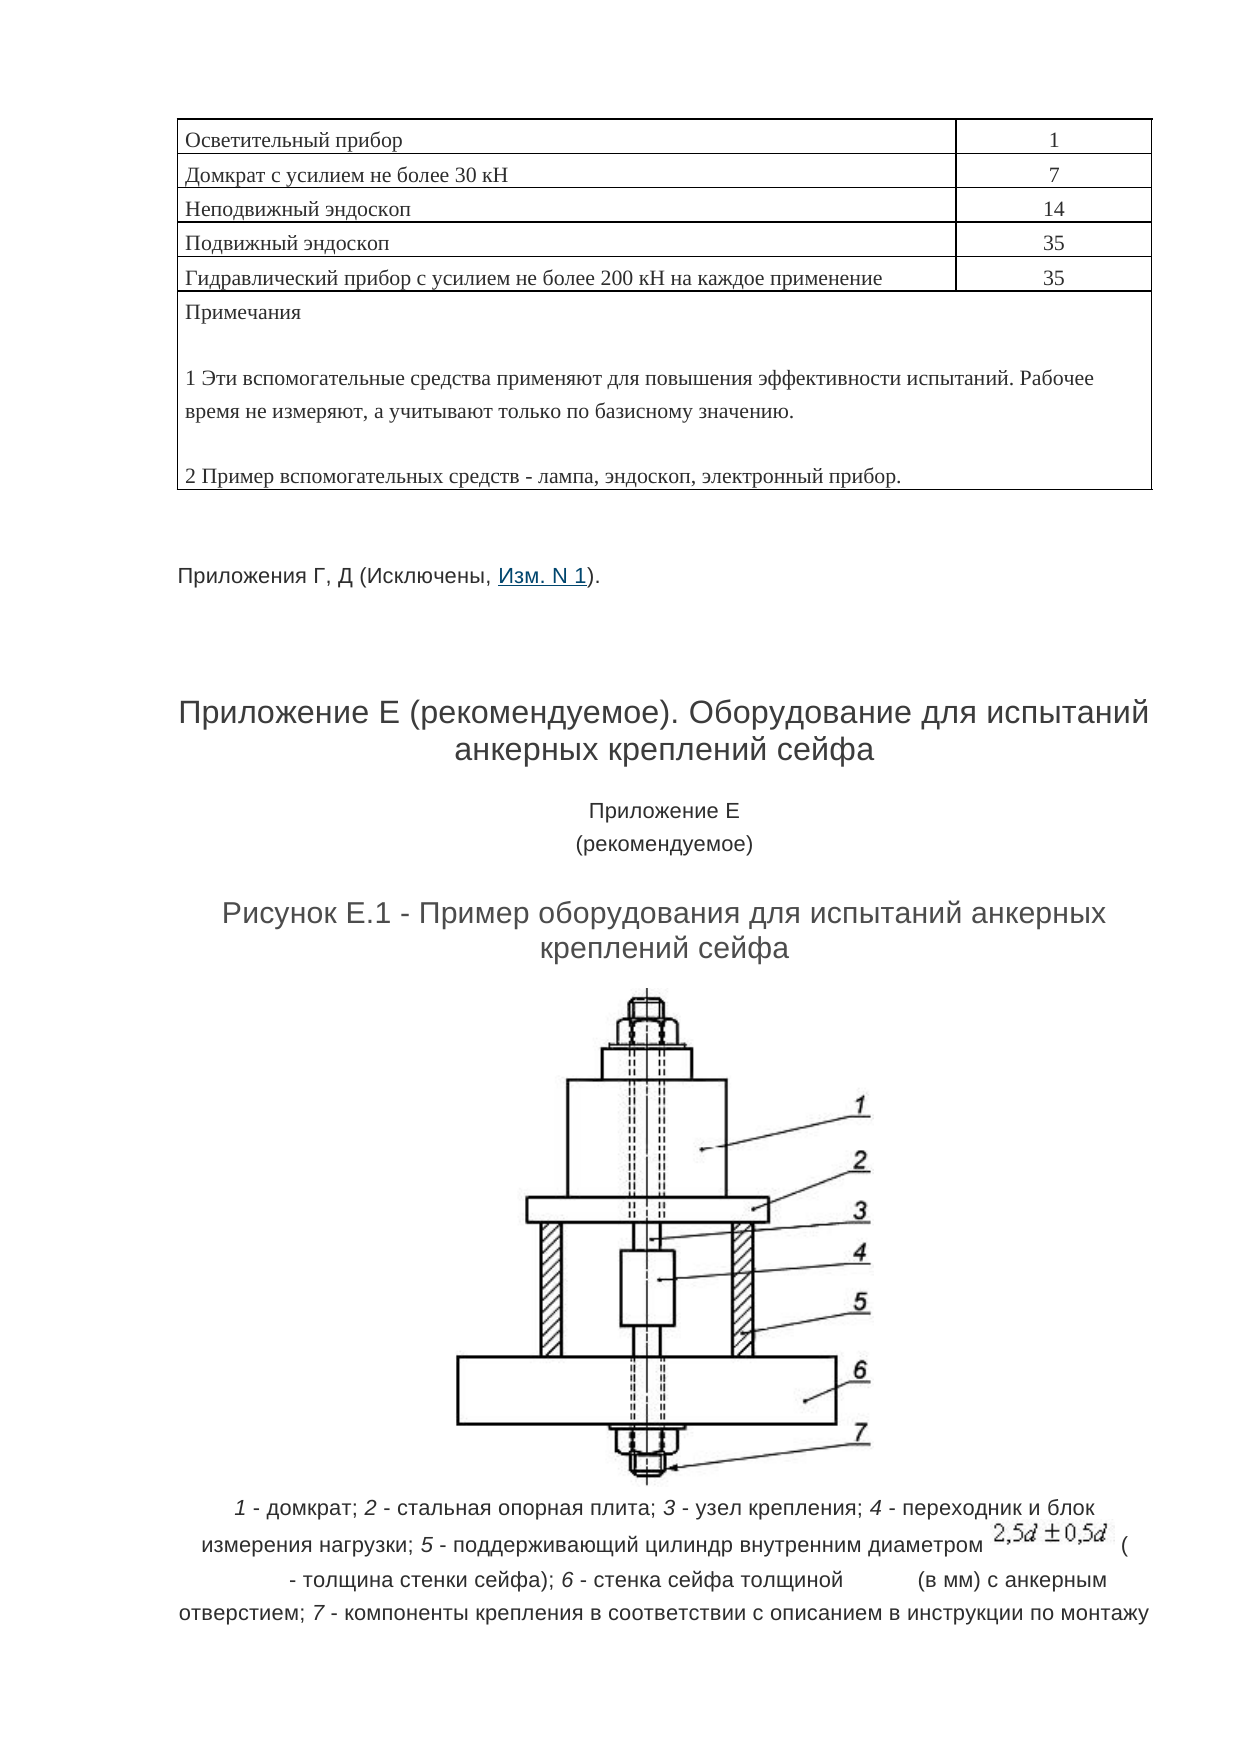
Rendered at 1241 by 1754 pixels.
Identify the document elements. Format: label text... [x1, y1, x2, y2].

text Приложение Е (рекомендуемое). Оборудование для испытаний анкерных креплений сейфа [177, 693, 1152, 767]
table_cell 35 [957, 223, 1151, 256]
table_cell 14 [957, 188, 1151, 221]
table_cell 35 [957, 257, 1151, 290]
text Приложения Г, Д (Исключены, Изм. N 1). [177, 556, 1152, 588]
text Приложение Е (рекомендуемое) [177, 791, 1152, 856]
table_cell 7 [957, 154, 1151, 187]
table_cell Подвижный эндоскоп [178, 223, 955, 256]
text 1 - домкрат; 2 - стальная опорная плита; 3 - узел крепления; 4 - переходник и блок измерения нагрузки; 5 - поддерживающий цилиндр внутренним диаметром ( - толщина стенки сейфа); 6 - стенка сейфа толщиной (в мм) с анкерным отверстием; 7 - компоненты крепления в соответствии с описанием в инструкции по монтажу [177, 1487, 1152, 1625]
table_cell Неподвижный эндоскоп [178, 188, 955, 221]
text Рисунок Е.1 - Пример оборудования для испытаний анкерных креплений сейфа [177, 895, 1152, 965]
table_cell Гидравлический прибор с усилием не более 200 кН на каждое применение [178, 257, 955, 290]
table_cell 1 [957, 120, 1151, 152]
table_cell Домкрат с усилием не более 30 кН [178, 154, 955, 187]
table_cell Осветительный прибор [178, 120, 955, 152]
table_cell Примечания 1 Эти вспомогательные средства применяют для повышения эффективности испытаний. Рабочее время не измеряют, а учитывают только по базисному значению. 2 Пример вспомогательных средств - лампа, эндоскоп, электронный прибор. [178, 292, 1151, 488]
picture [455, 988, 874, 1487]
picture [990, 1519, 1115, 1553]
